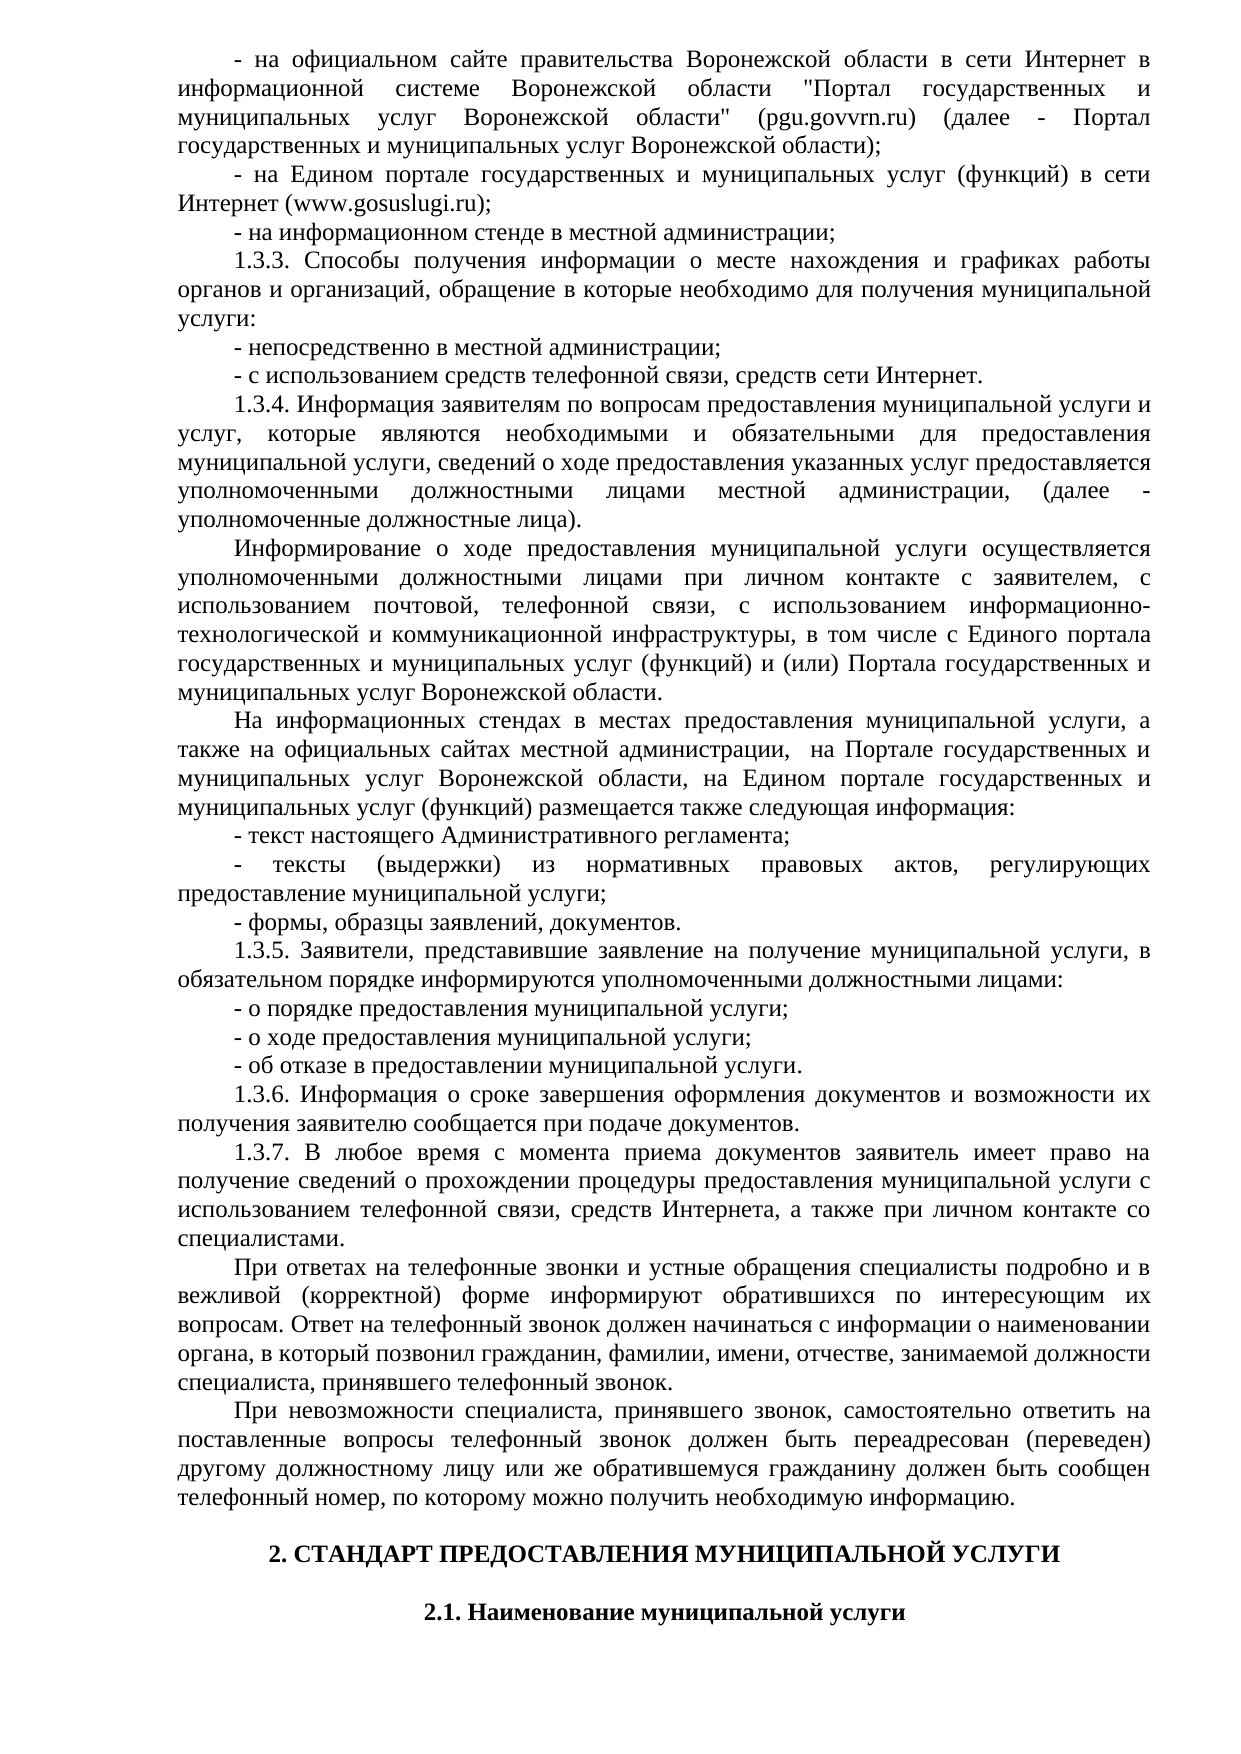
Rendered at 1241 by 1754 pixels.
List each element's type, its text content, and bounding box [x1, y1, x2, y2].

text - на информационном стенде в местной администрации; [177, 217, 1152, 246]
text При невозможности специалиста, принявшего звонок, самостоятельно ответить на поставленные вопросы телефонный звонок должен быть переадресован (переведен) другому должностному лицу или же обратившемуся гражданину должен быть сообщен телефонный номер, по которому можно получить необходимую информацию. [177, 1396, 1152, 1511]
text 1.3.6. Информация о сроке завершения оформления документов и возможности их получения заявителю сообщается при подаче документов. [177, 1079, 1152, 1137]
text - о порядке предоставления муниципальной услуги; [177, 993, 1152, 1022]
text 2. СТАНДАРТ ПРЕДОСТАВЛЕНИЯ МУНИЦИПАЛЬНОЙ УСЛУГИ [177, 1539, 1152, 1568]
text На информационных стендах в местах предоставления муниципальной услуги, а также на официальных сайтах местной администрации, на Портале государственных и муниципальных услуг Воронежской области, на Едином портале государственных и муниципальных услуг (функций) размещается также следующая информация: [177, 706, 1152, 821]
text 1.3.3. Способы получения информации о месте нахождения и графиках работы органов и организаций, обращение в которые необходимо для получения муниципальной услуги: [177, 246, 1152, 332]
text 1.3.4. Информация заявителям по вопросам предоставления муниципальной услуги и услуг, которые являются необходимыми и обязательными для предоставления муниципальной услуги, сведений о ходе предоставления указанных услуг предоставляется уполномоченными должностными лицами местной администрации, (далее - уполномоченные должностные лица). [177, 389, 1152, 533]
text - о ходе предоставления муниципальной услуги; [177, 1022, 1152, 1051]
text 1.3.5. Заявители, представившие заявление на получение муниципальной услуги, в обязательном порядке информируются уполномоченными должностными лицами: [177, 936, 1152, 993]
text - тексты (выдержки) из нормативных правовых актов, регулирующих предоставление муниципальной услуги; [177, 849, 1152, 907]
text - на официальном сайте правительства Воронежской области в сети Интернет в информационной системе Воронежской области "Портал государственных и муниципальных услуг Воронежской области" (pgu.govvrn.ru) (далее - Портал государственных и муниципальных услуг Воронежской области); [177, 44, 1152, 159]
text 1.3.7. В любое время с момента приема документов заявитель имеет право на получение сведений о прохождении процедуры предоставления муниципальной услуги с использованием телефонной связи, средств Интернета, а также при личном контакте со специалистами. [177, 1137, 1152, 1252]
text - на Едином портале государственных и муниципальных услуг (функций) в сети Интернет (www.gosuslugi.ru); [177, 159, 1152, 217]
text - с использованием средств телефонной связи, средств сети Интернет. [177, 361, 1152, 389]
text При ответах на телефонные звонки и устные обращения специалисты подробно и в вежливой (корректной) форме информируют обратившихся по интересующим их вопросам. Ответ на телефонный звонок должен начинаться с информации о наименовании органа, в который позвонил гражданин, фамилии, имени, отчестве, занимаемой должности специалиста, принявшего телефонный звонок. [177, 1252, 1152, 1396]
text - об отказе в предоставлении муниципальной услуги. [177, 1051, 1152, 1079]
text - непосредственно в местной администрации; [177, 332, 1152, 361]
text 2.1. Наименование муниципальной услуги [177, 1597, 1152, 1626]
text - формы, образцы заявлений, документов. [177, 907, 1152, 936]
text - текст настоящего Административного регламента; [177, 821, 1152, 849]
text Информирование о ходе предоставления муниципальной услуги осуществляется уполномоченными должностными лицами при личном контакте с заявителем, с использованием почтовой, телефонной связи, с использованием информационно-технологической и коммуникационной инфраструктуры, в том числе с Единого портала государственных и муниципальных услуг (функций) и (или) Портала государственных и муниципальных услуг Воронежской области. [177, 533, 1152, 706]
